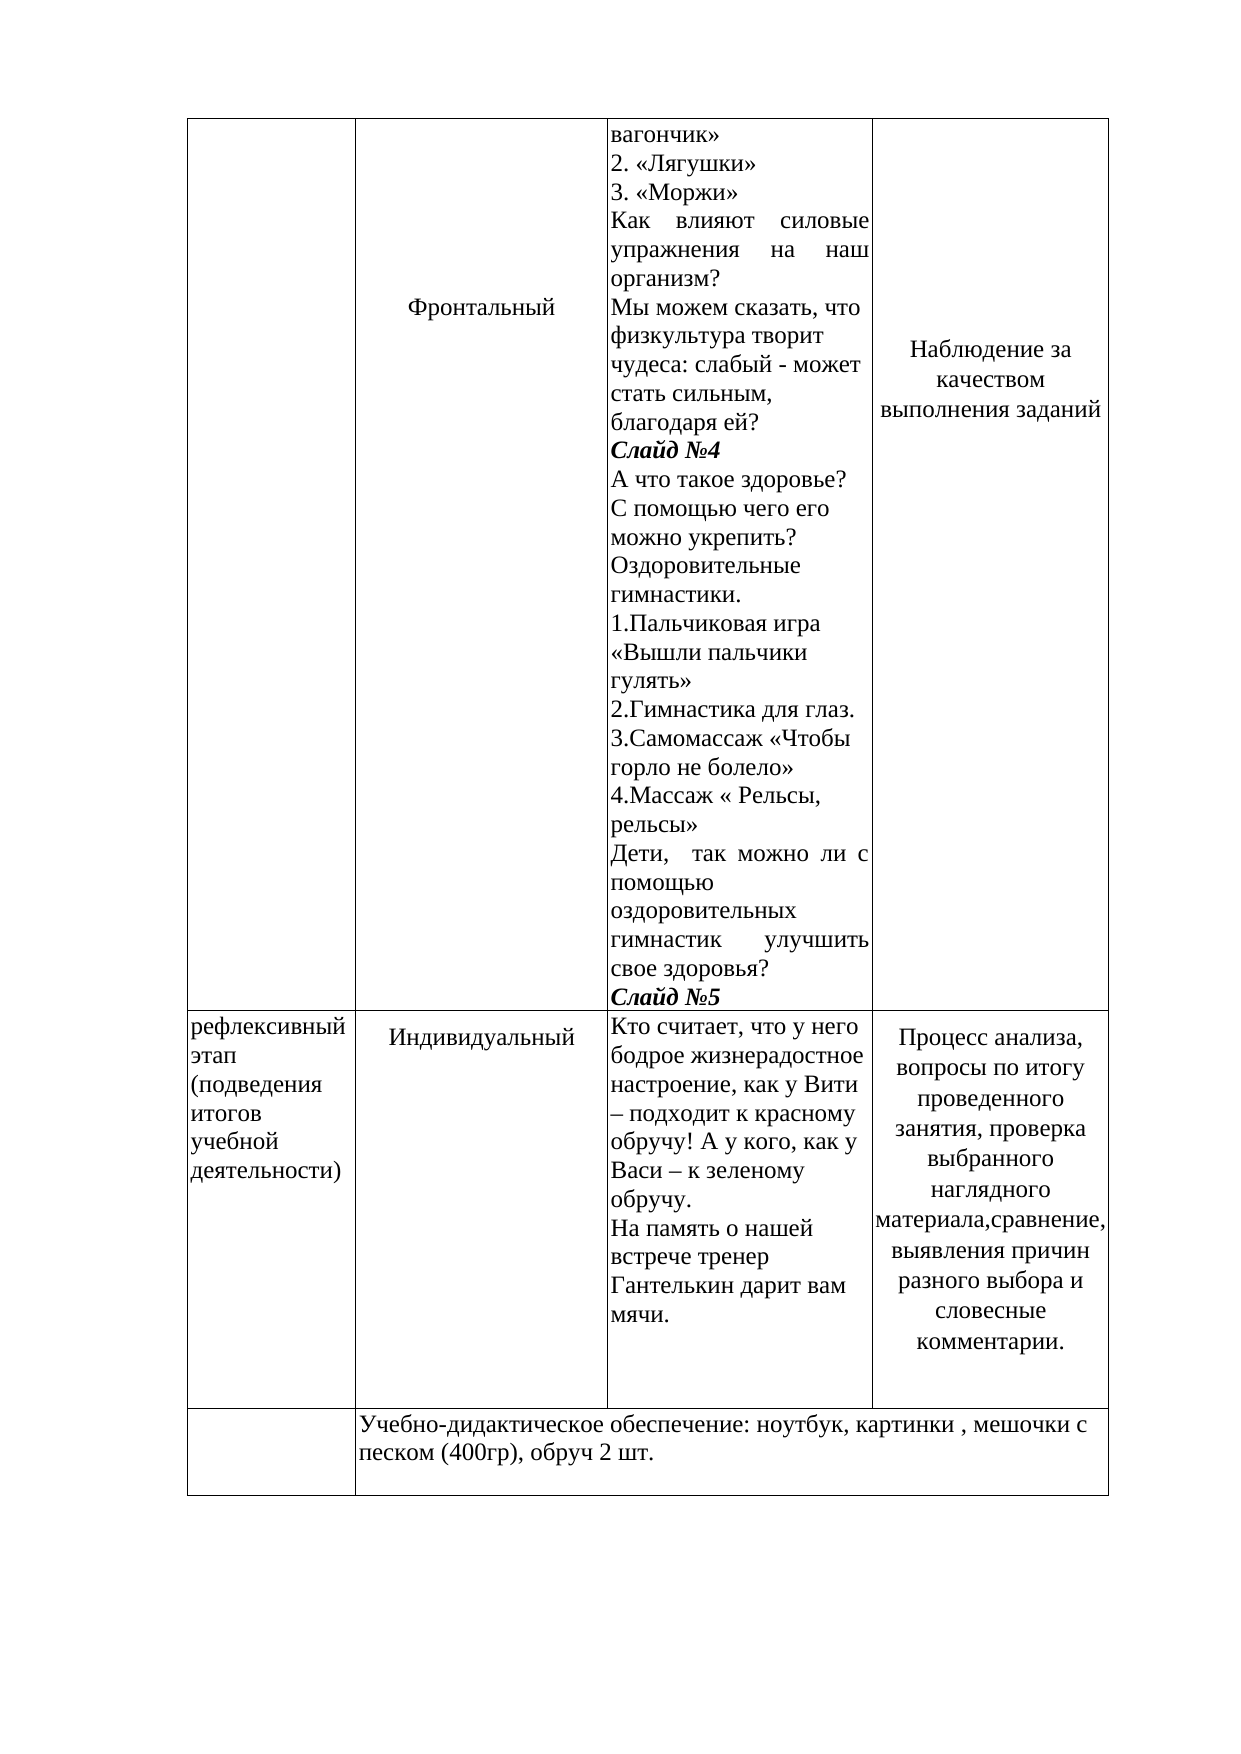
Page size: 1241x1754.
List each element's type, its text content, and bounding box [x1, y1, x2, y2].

table_cell Процесс анализа, вопросы по итогу проведенного занятия, проверка выбранного наглядного материала,сравнение, выявления причин разного выбора и словесные комментарии. [873, 1011, 1108, 1408]
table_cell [356, 119, 607, 1010]
table_cell Индивидуальный [356, 1011, 607, 1408]
table_cell Учебно-дидактическое обеспечение: ноутбук, картинки , мешочки с песком (400гр), обруч 2 шт. [356, 1409, 1108, 1495]
table_cell рефлексивный этап (подведения итогов учебной деятельности) [188, 1011, 355, 1408]
table_cell Кто считает, что у него бодрое жизнерадостное настроение, как у Вити – подходит к красному обручу! А у кого, как у Васи – к зеленому обручу. На память о нашей встрече тренер Гантелькин дарит вам мячи. [608, 1011, 872, 1408]
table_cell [873, 119, 1108, 1010]
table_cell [608, 119, 872, 1010]
table_cell [188, 1409, 355, 1495]
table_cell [188, 119, 355, 1010]
